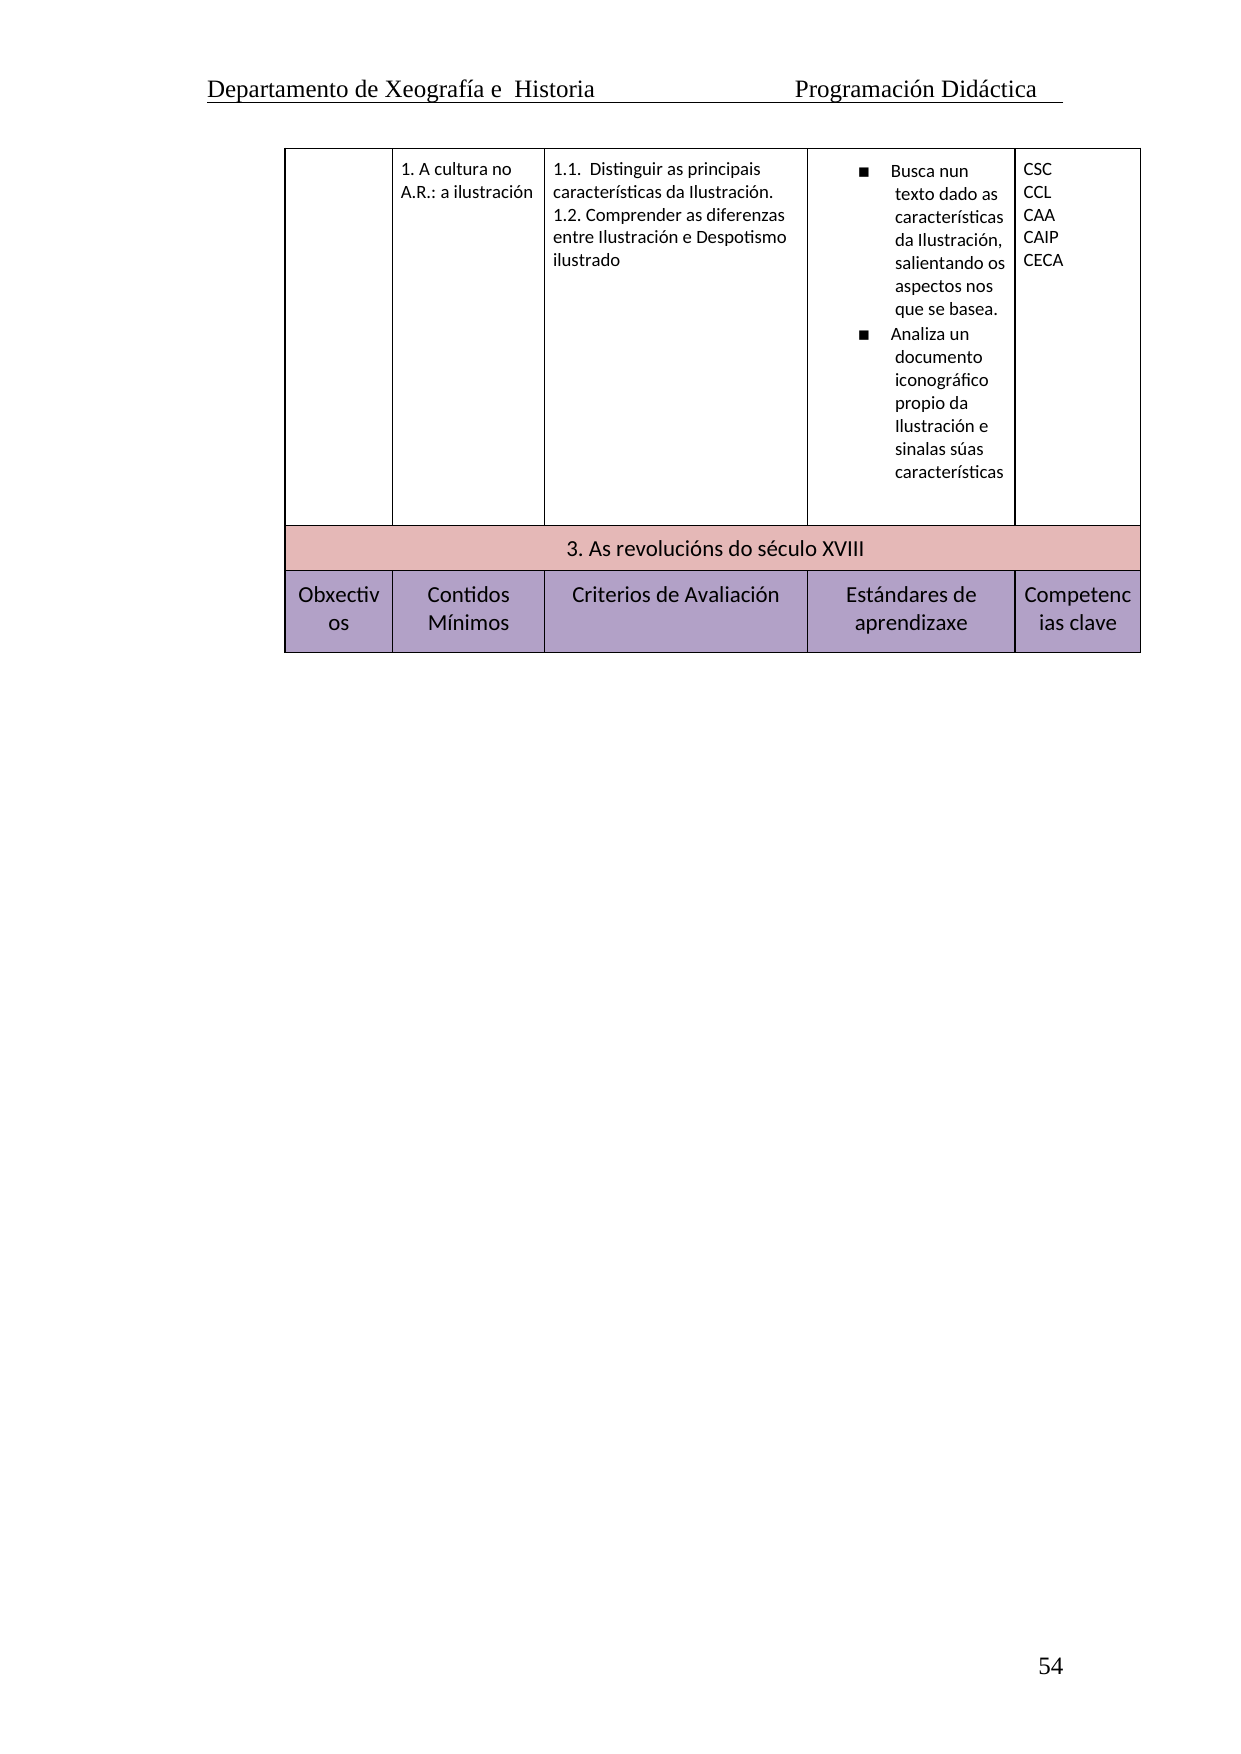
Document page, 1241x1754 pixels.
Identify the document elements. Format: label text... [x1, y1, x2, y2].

table_cell 1. A cultura no A.R.: a ilustración [393, 149, 544, 525]
table_cell Competencias clave [1016, 571, 1140, 652]
table_cell Estándares de aprendizaxe [808, 571, 1014, 652]
table_cell Contidos Mínimos [393, 571, 544, 652]
table_cell [286, 149, 392, 525]
table_cell Busca nun texto dado as características da Ilustración, salientando os aspectos nos que se basea. Analiza un documento iconográfico propio da Ilustración e sinalas súas características [808, 149, 1014, 525]
table_cell 3. As revolucións do século XVIII [286, 526, 1140, 570]
table_cell CSC CCL CAA CAIP CECA [1016, 149, 1140, 525]
table_cell Obxectivos [286, 571, 392, 652]
table_cell 1.1. Distinguir as principais características da Ilustración. 1.2. Comprender as diferenzas entre Ilustración e Despotismo ilustrado [545, 149, 807, 525]
table_cell Criterios de Avaliación [545, 571, 807, 652]
